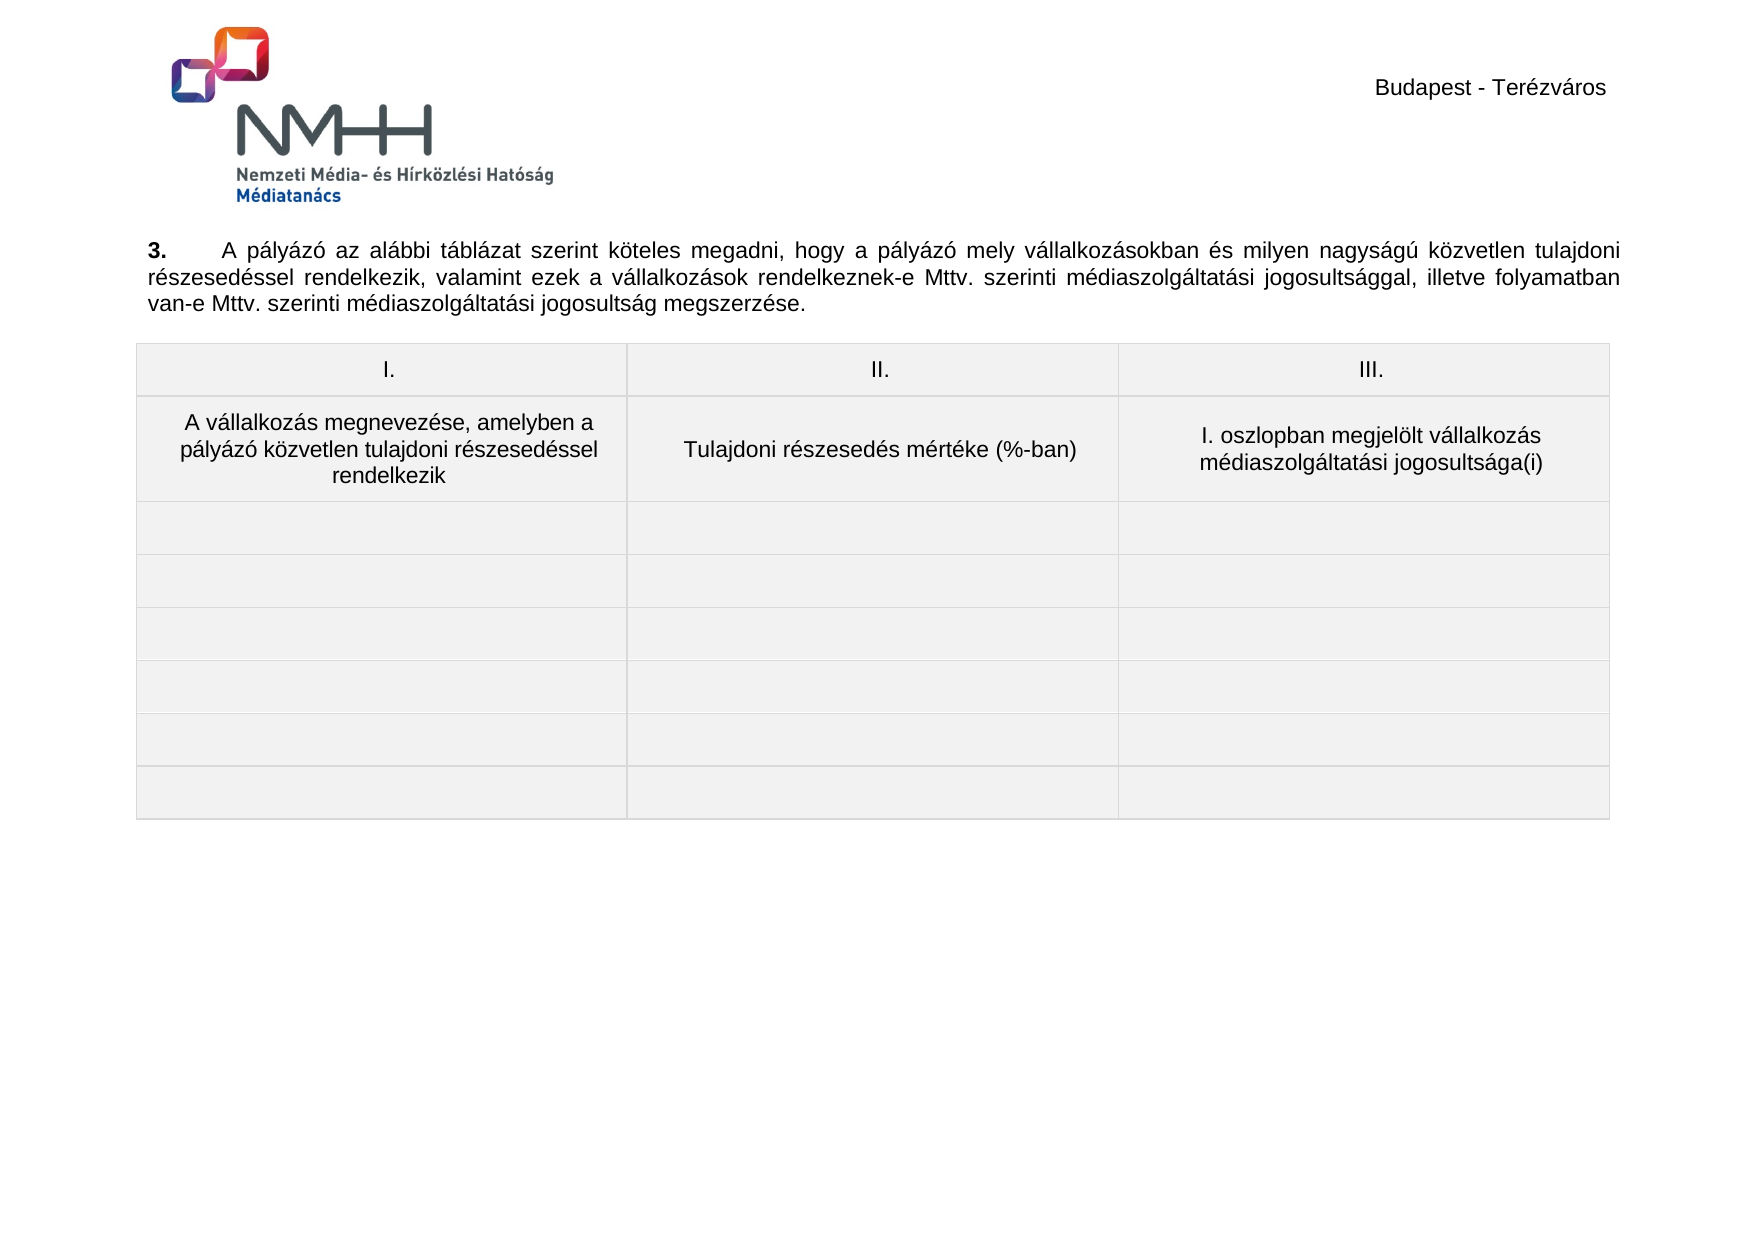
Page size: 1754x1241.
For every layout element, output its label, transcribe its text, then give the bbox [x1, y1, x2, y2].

table_cell [628, 608, 1118, 659]
table_cell [628, 714, 1118, 765]
table_cell [137, 767, 626, 818]
table_cell [137, 608, 626, 659]
table_header I. [137, 344, 626, 395]
table_header II. [628, 344, 1118, 395]
list A pályázó az alábbi táblázat szerint köteles megadni, hogy a pályázó mely vállalkozásokban és milyen nagyságú közvetlen tulajdoni részesedéssel rendelkezik, valamint ezek a vállalkozások rendelkeznek-e Mttv. szerinti médiaszolgáltatási jogosultsággal, illetve folyamatban van-e Mttv. szerinti médiaszolgáltatási jogosultság megszerzése. [148, 237, 1621, 316]
table_cell [1119, 767, 1609, 818]
picture [163, 21, 562, 211]
table_cell [628, 502, 1118, 554]
table_cell [137, 502, 626, 554]
table_cell A vállalkozás megnevezése, amelyben a pályázó közvetlen tulajdoni részesedéssel rendelkezik [137, 397, 626, 501]
table_cell [1119, 608, 1609, 659]
table_cell Tulajdoni részesedés mértéke (%-ban) [628, 397, 1118, 501]
table_cell [1119, 714, 1609, 765]
table_cell [628, 555, 1118, 607]
table_header III. [1119, 344, 1609, 395]
table_cell [1119, 502, 1609, 554]
table_cell [137, 714, 626, 765]
table_cell I. oszlopban megjelölt vállalkozás médiaszolgáltatási jogosultsága(i) [1119, 397, 1609, 501]
table_cell [1119, 555, 1609, 607]
table_cell [628, 767, 1118, 818]
table_cell [628, 661, 1118, 712]
table_cell [137, 555, 626, 607]
table_cell [137, 661, 626, 712]
table_cell [1119, 661, 1609, 712]
